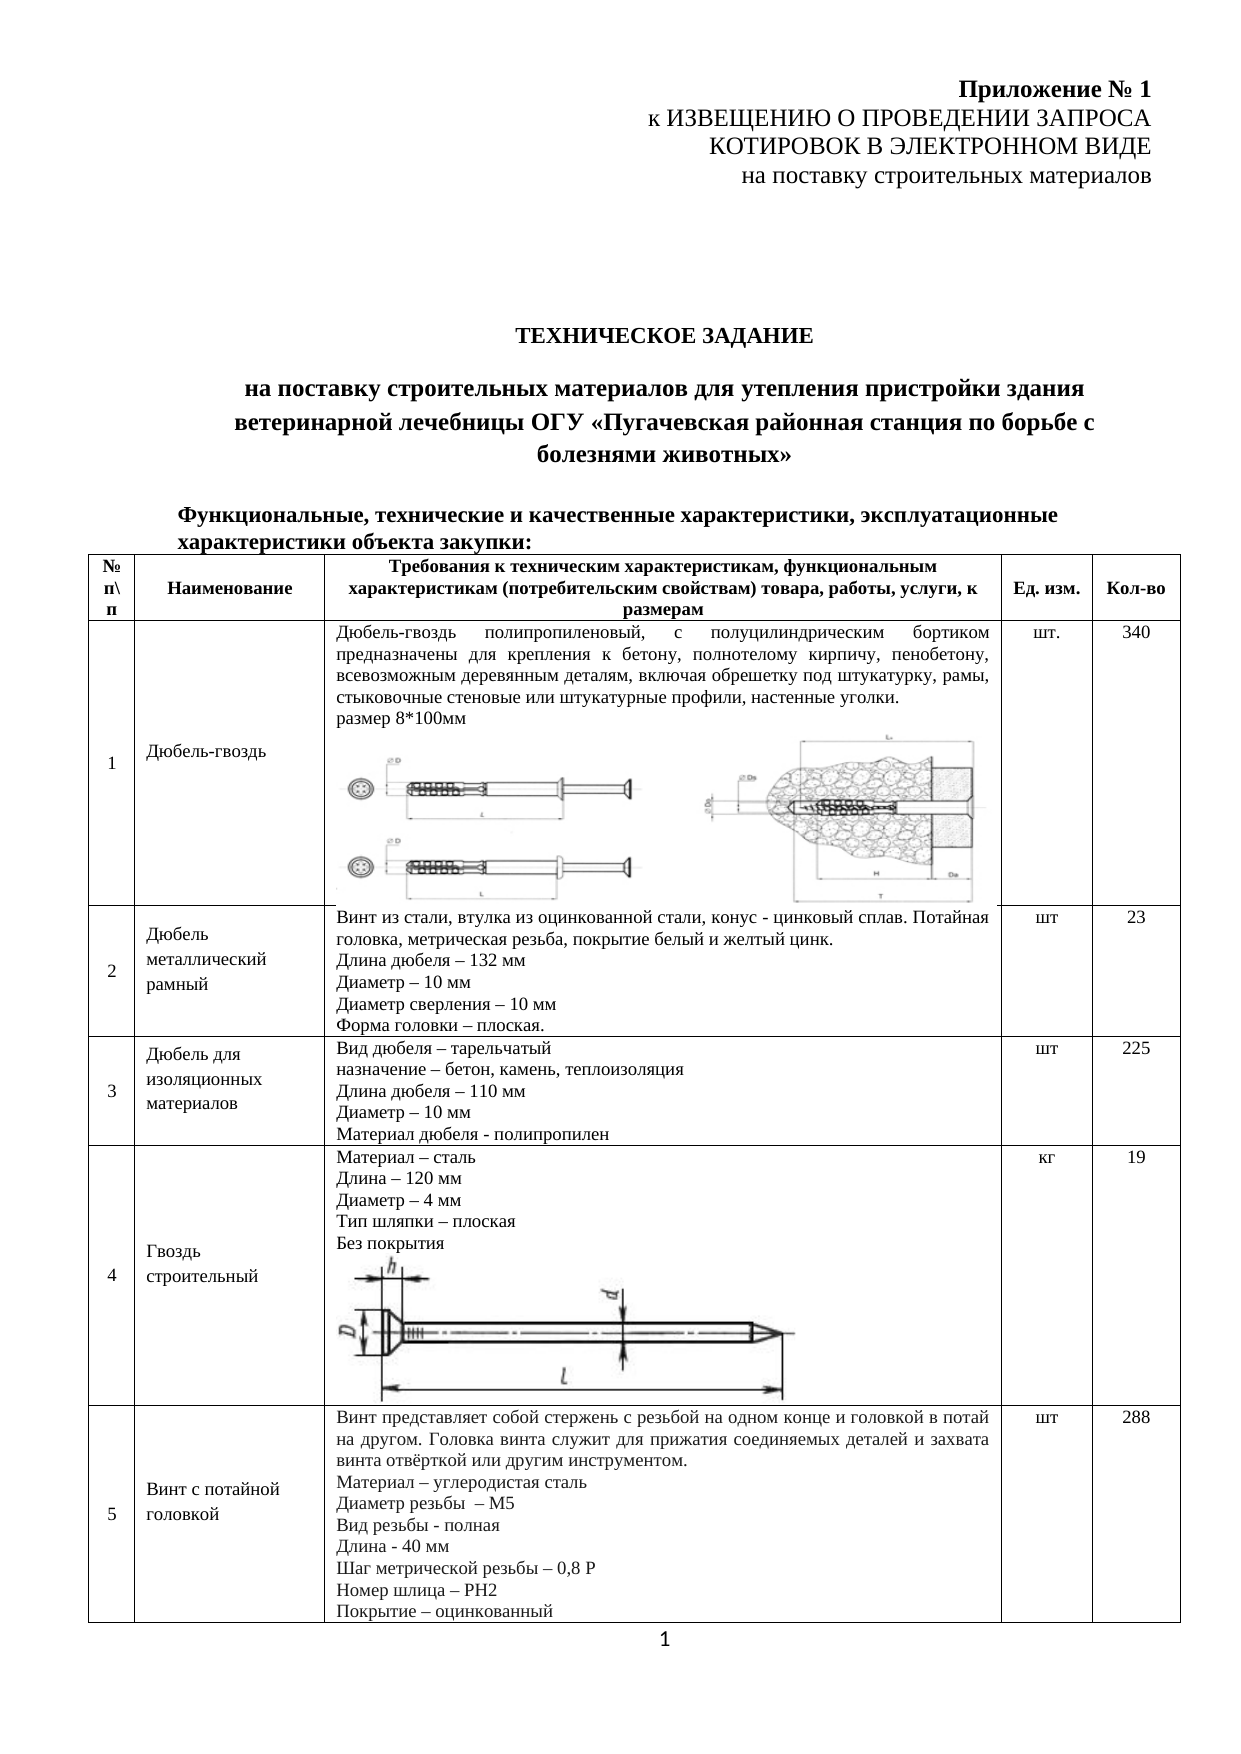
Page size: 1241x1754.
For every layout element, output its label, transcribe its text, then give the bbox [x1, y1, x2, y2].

table_cell 19 [1093, 1146, 1180, 1405]
table_cell Гвоздь строительный [135, 1146, 324, 1405]
table_header Приложение № 1 к ИЗВЕЩЕНИЮ О ПРОВЕДЕНИИ ЗАПРОСА КОТИРОВОК В ЭЛЕКТРОННОМ ВИДЕ на поставку строительных материалов [605, 74, 1163, 218]
table_cell шт. [1002, 621, 1092, 905]
table_cell Материал – сталь Длина – 120 мм Диаметр – 4 мм Тип шляпки – плоская Без покрытия [325, 1146, 1001, 1405]
text ТЕХНИЧЕСКОЕ ЗАДАНИЕ [177, 322, 1152, 349]
table_cell Винт из стали, втулка из оцинкованной стали, конус - цинковый сплав. Потайная головка, метрическая резьба, покрытие белый и желтый цинк. Длина дюбеля – 132 мм Диаметр – 10 мм Диаметр сверления – 10 мм Форма головки – плоская. [325, 906, 1001, 1036]
table_header Кол-во [1093, 555, 1180, 620]
text Функциональные, технические и качественные характеристики, эксплуатационные характеристики объекта закупки: [177, 501, 1152, 554]
table_cell 2 [89, 906, 134, 1036]
table_cell кг [1002, 1146, 1092, 1405]
table_header Требования к техническим характеристикам, функциональным характеристикам (потребительским свойствам) товара, работы, услуги, к размерам [325, 555, 1001, 620]
table_cell шт [1002, 906, 1092, 1036]
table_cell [135, 1406, 324, 1622]
table_cell шт [1002, 1406, 1092, 1622]
table_cell Дюбель-гвоздь [135, 621, 324, 905]
table_cell Дюбель для изоляционных материалов [135, 1037, 324, 1144]
table_cell 3 [89, 1037, 134, 1144]
table_cell 225 [1093, 1037, 1180, 1144]
table_cell Дюбель-гвоздь полипропиленовый, с полуцилиндрическим бортиком предназначены для крепления к бетону, полнотелому кирпичу, пенобетону, всевозможным деревянным деталям, включая обрешетку под штукатурку, рамы, стыковочные стеновые или штукатурные профили, настенные уголки. размер 8*100мм [325, 621, 1001, 905]
table_cell 23 [1093, 906, 1180, 1036]
picture [336, 1253, 796, 1405]
text на поставку строительных материалов для утепления пристройки здания ветеринарной лечебницы ОГУ «Пугачевская районная станция по борьбе с болезнями животных» [177, 373, 1152, 468]
table_header Ед. изм. [1002, 555, 1092, 620]
table_cell 4 [89, 1146, 134, 1405]
table_header № п\п [89, 555, 134, 620]
picture [336, 728, 997, 906]
table_cell 5 [89, 1406, 134, 1622]
table_cell 340 [1093, 621, 1180, 905]
table_cell Дюбель металлический рамный [135, 906, 324, 1036]
table_cell 1 [89, 621, 134, 905]
table_cell 288 [1093, 1406, 1180, 1622]
table_header Наименование [135, 555, 324, 620]
table_cell шт [1002, 1037, 1092, 1144]
table_cell Вид дюбеля – тарельчатый назначение – бетон, камень, теплоизоляция Длина дюбеля – 110 мм Диаметр – 10 мм Материал дюбеля - полипропилен [325, 1037, 1001, 1144]
